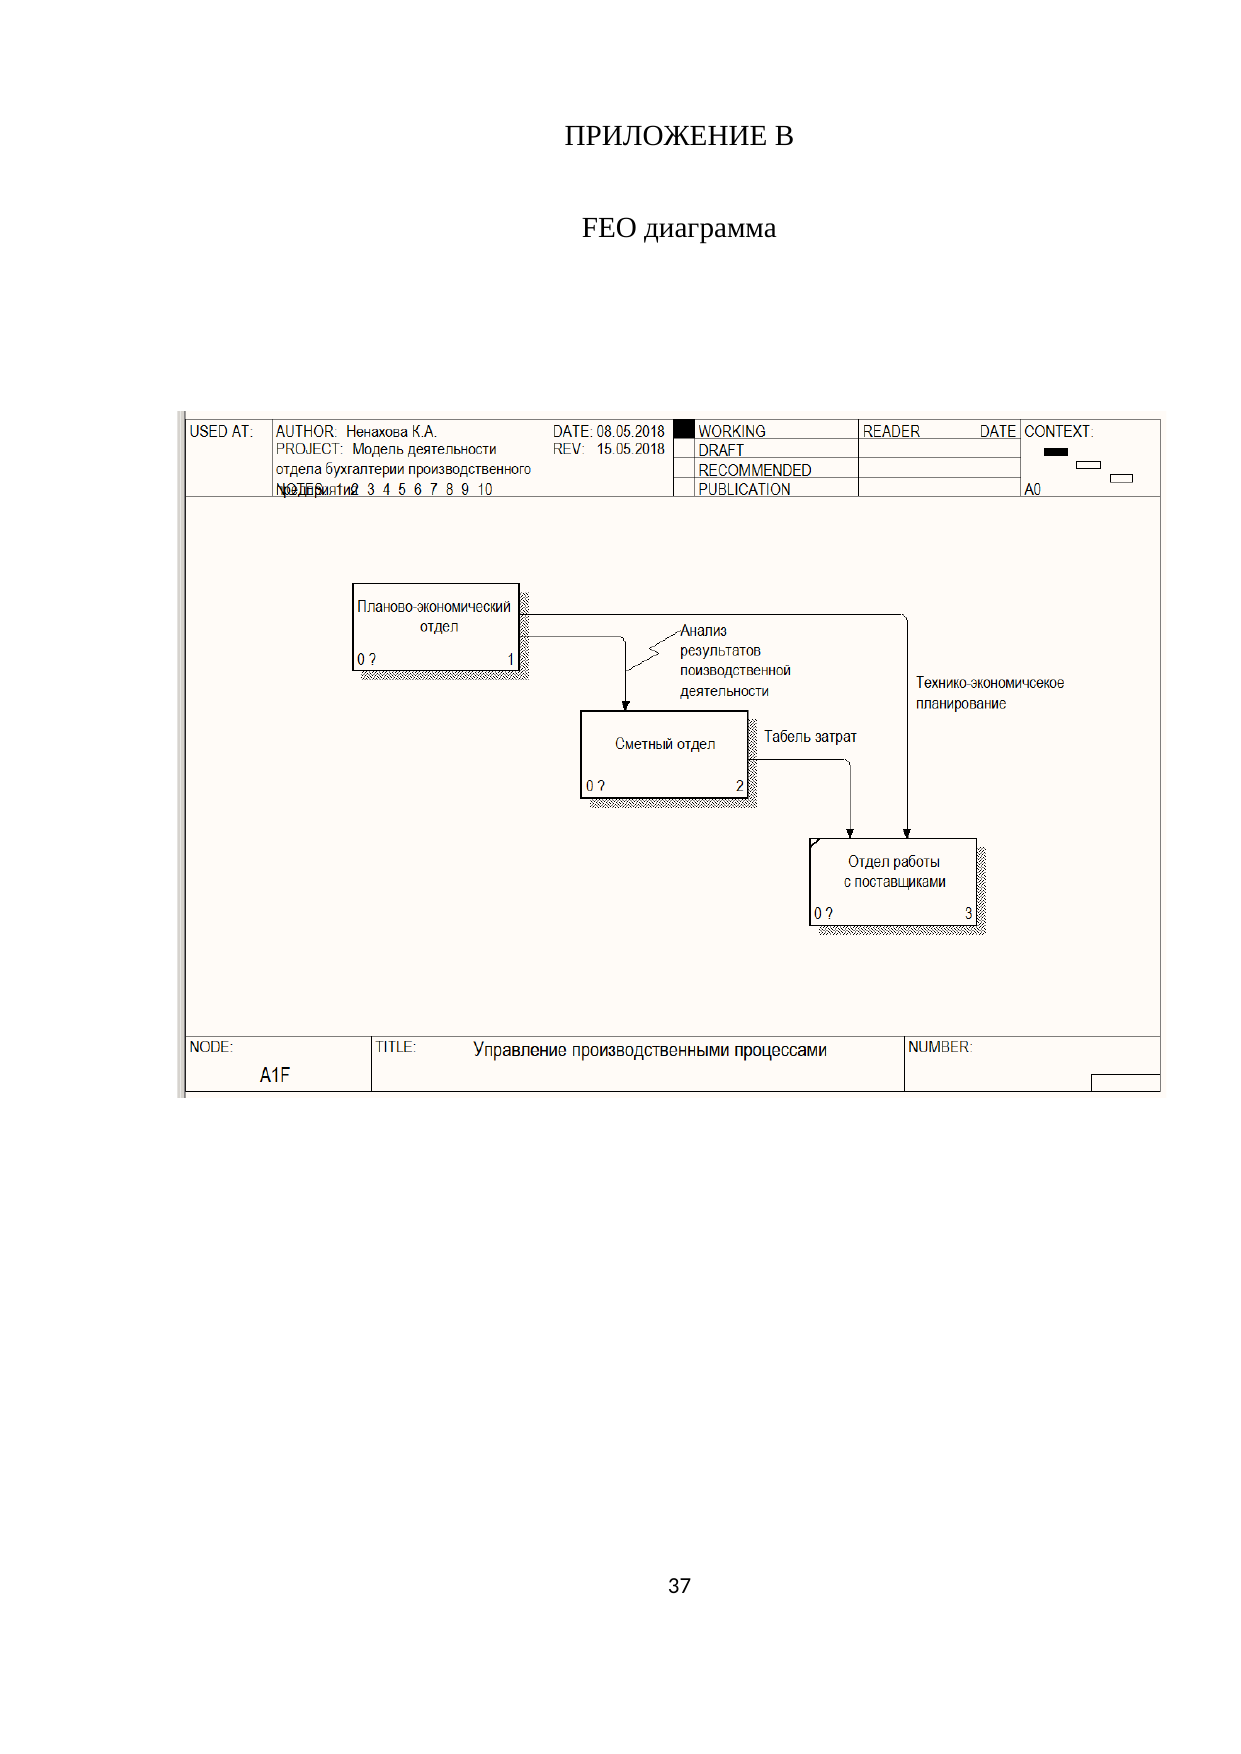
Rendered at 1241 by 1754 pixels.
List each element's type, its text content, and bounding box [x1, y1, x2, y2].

subtitle ПРИЛОЖЕНИЕ В [177, 118, 1181, 152]
subtitle FEO диаграмма [177, 210, 1181, 244]
picture [177, 411, 1167, 1098]
